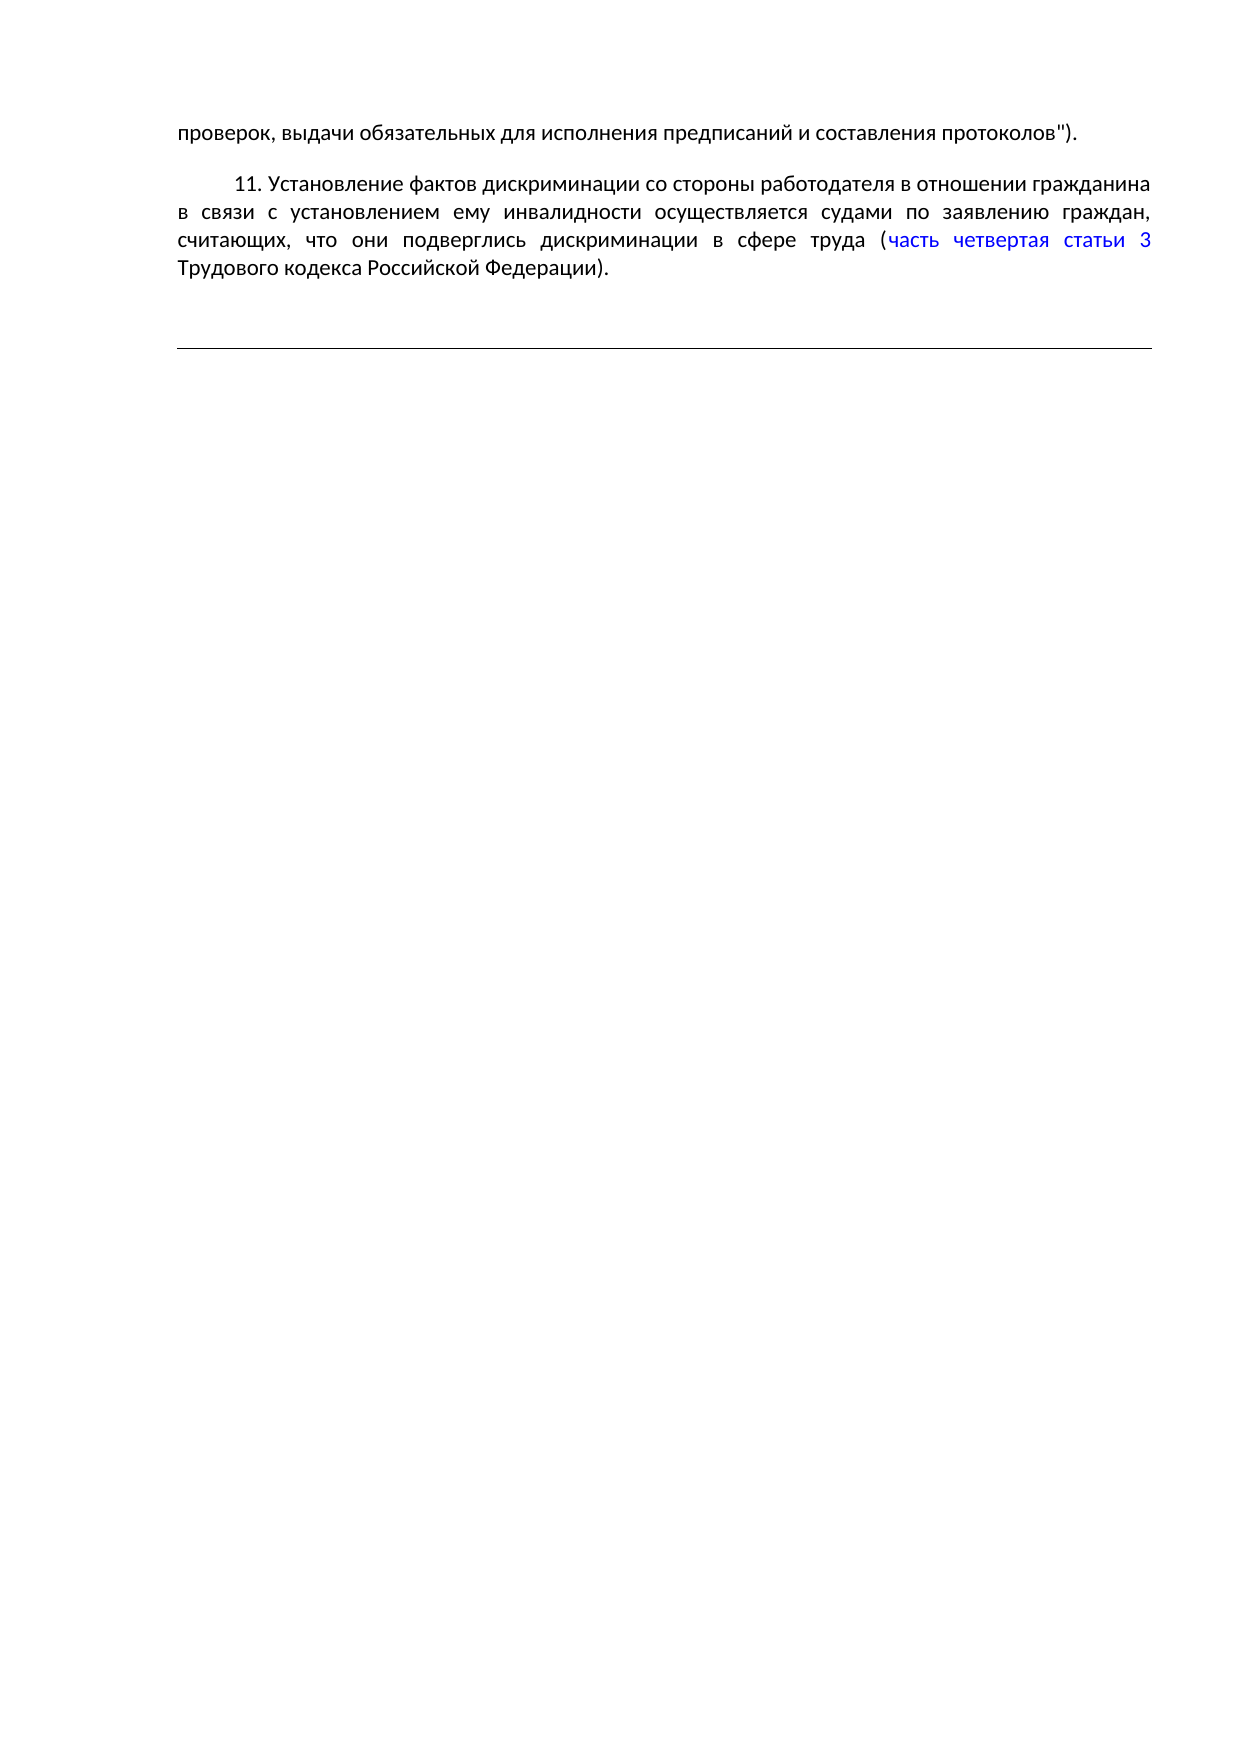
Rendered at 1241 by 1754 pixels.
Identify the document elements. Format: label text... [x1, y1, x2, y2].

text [177, 118, 1152, 146]
text 11. Установление фактов дискриминации со стороны работодателя в отношении гражданина в связи с установлением ему инвалидности осуществляется судами по заявлению граждан, считающих, что они подверглись дискриминации в сфере труда (часть четвертая статьи 3 Трудового кодекса Российской Федерации). [177, 169, 1152, 281]
